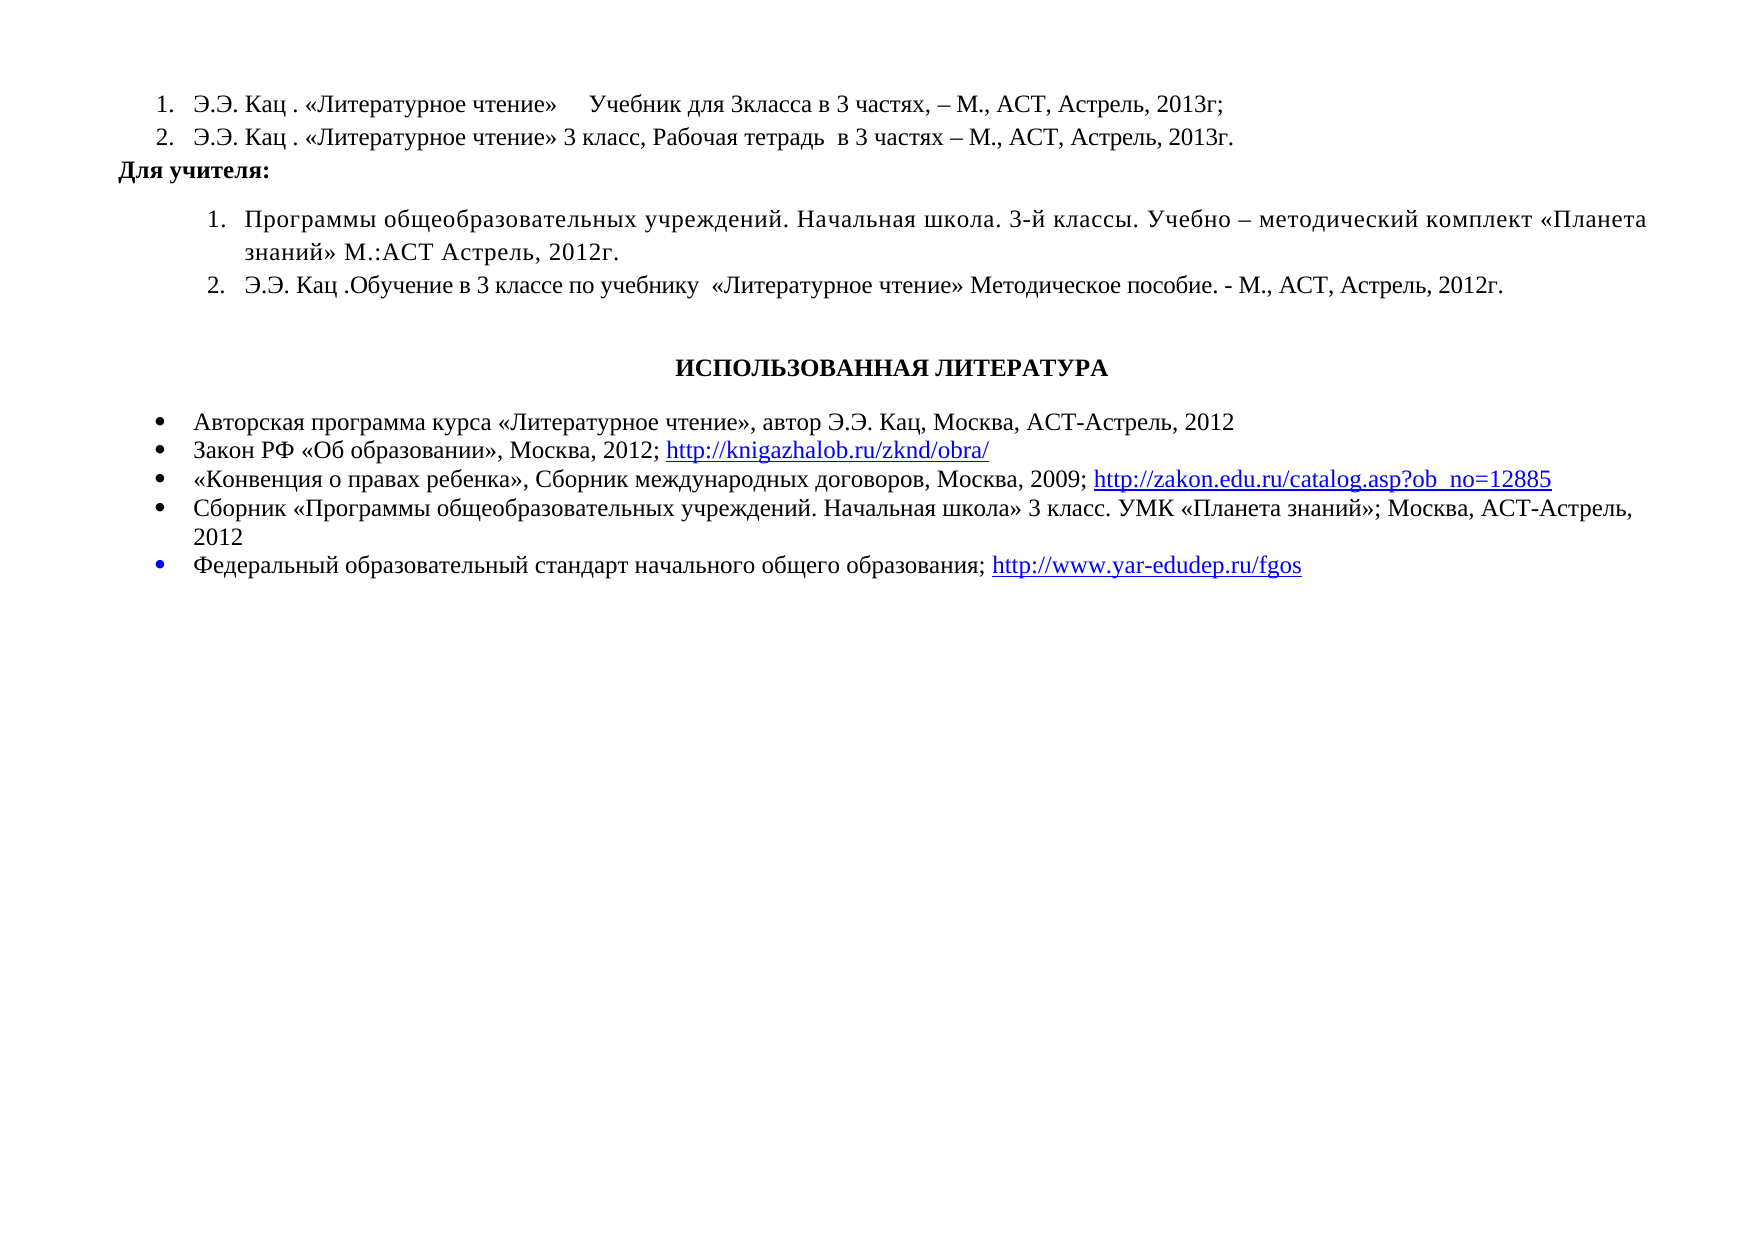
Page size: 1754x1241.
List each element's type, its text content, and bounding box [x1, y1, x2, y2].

list Авторская программа курса «Литературное чтение», автор Э.Э. Кац, Москва, АСТ-Астрель, 2012 [156, 407, 1665, 436]
list Сборник «Программы общеобразовательных учреждений. Начальная школа» 3 класс. УМК «Планета знаний»; Москва, АСТ-Астрель, 2012 [156, 493, 1665, 551]
text Для учителя: [118, 155, 1665, 183]
list Программы общеобразовательных учреждений. Начальная школа. 3-й классы. Учебно – методический комплект «Планета знаний» М.:АСТ Астрель, 2012г. [207, 204, 1665, 266]
list Закон РФ «Об образовании», Москва, 2012; http://knigazhalob.ru/zknd/obra/ [156, 436, 1665, 464]
list Э.Э. Кац . «Литературное чтение» 3 класс, Рабочая тетрадь в 3 частях – М., АСТ, Астрель, 2013г. [156, 122, 1665, 150]
list «Конвенция о правах ребенка», Сборник международных договоров, Москва, 2009; http://zakon.edu.ru/catalog.asp?ob_no=12885 [156, 464, 1665, 493]
text ИСПОЛЬЗОВАННАЯ ЛИТЕРАТУРА [118, 353, 1665, 382]
list Э.Э. Кац . «Литературное чтение» Учебник для 3класса в 3 частях, – М., АСТ, Астрель, 2013г; [156, 89, 1665, 117]
list Э.Э. Кац .Обучение в 3 классе по учебнику «Литературное чтение» Методическое пособие. - М., АСТ, Астрель, 2012г. [207, 270, 1665, 299]
list Федеральный образовательный стандарт начального общего образования; http://www.yar-edudep.ru/fgos [156, 551, 1665, 579]
